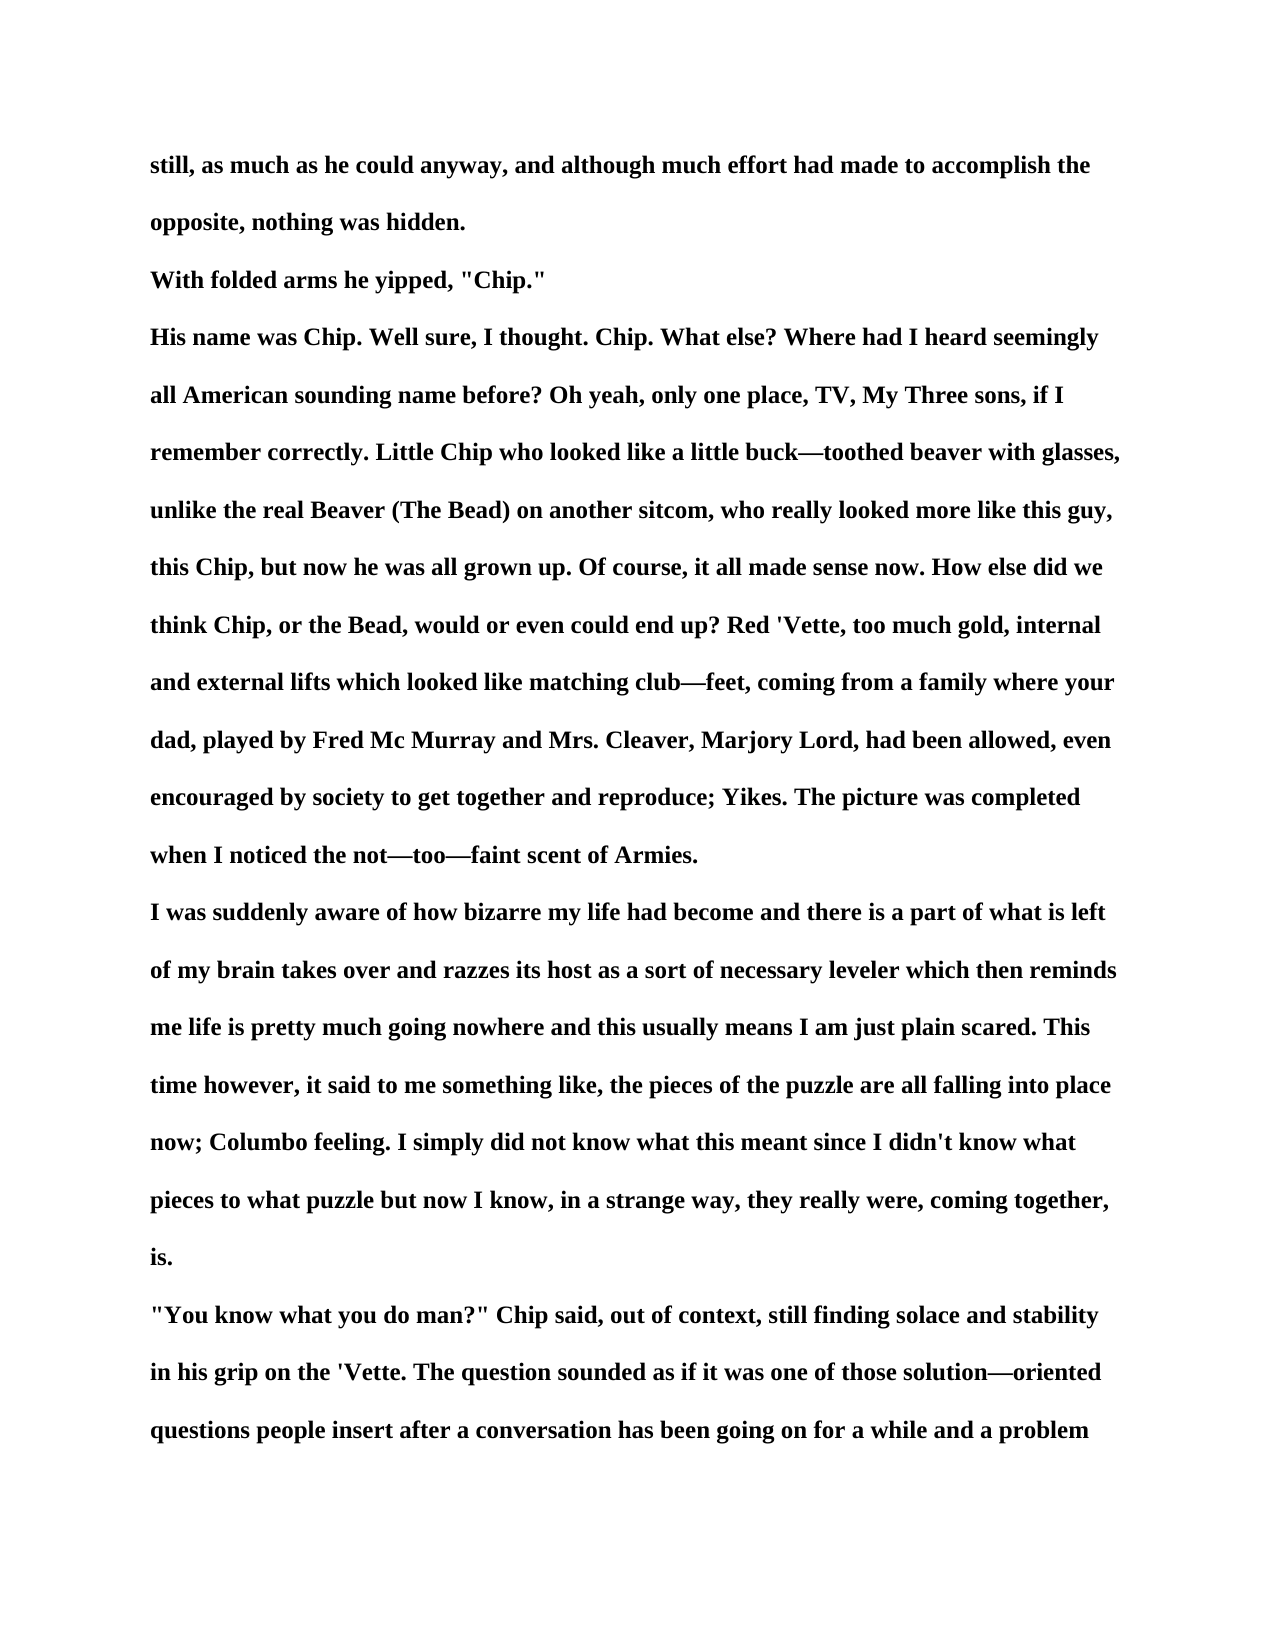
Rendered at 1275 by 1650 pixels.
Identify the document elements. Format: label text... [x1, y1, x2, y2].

text His name was Chip. Well sure, I thought. Chip. What else? Where had I heard seemingly all American sounding name before? Oh yeah, only one place, TV, My Three sons, if I remember correctly. Little Chip who looked like a little buck—toothed beaver with glasses, unlike the real Beaver (The Bead) on another sitcom, who really looked more like this guy, this Chip, but now he was all grown up. Of course, it all made sense now. How else did we think Chip, or the Bead, would or even could end up? Red 'Vette, too much gold, internal and external lifts which looked like matching club—feet, coming from a family where your dad, played by Fred Mc Murray and Mrs. Cleaver, Marjory Lord, had been allowed, even encouraged by society to get together and reproduce; Yikes. The picture was completed when I noticed the not—too—faint scent of Armies. [150, 322, 1125, 869]
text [150, 150, 1125, 236]
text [150, 1300, 1125, 1444]
text With folded arms he yipped, "Chip." [150, 265, 1125, 294]
text I was suddenly aware of how bizarre my life had become and there is a part of what is left of my brain takes over and razzes its host as a sort of necessary leveler which then reminds me life is pretty much going nowhere and this usually means I am just plain scared. This time however, it said to me something like, the pieces of the puzzle are all falling into place now; Columbo feeling. I simply did not know what this meant since I didn't know what pieces to what puzzle but now I know, in a strange way, they really were, coming together, is. [150, 897, 1125, 1271]
